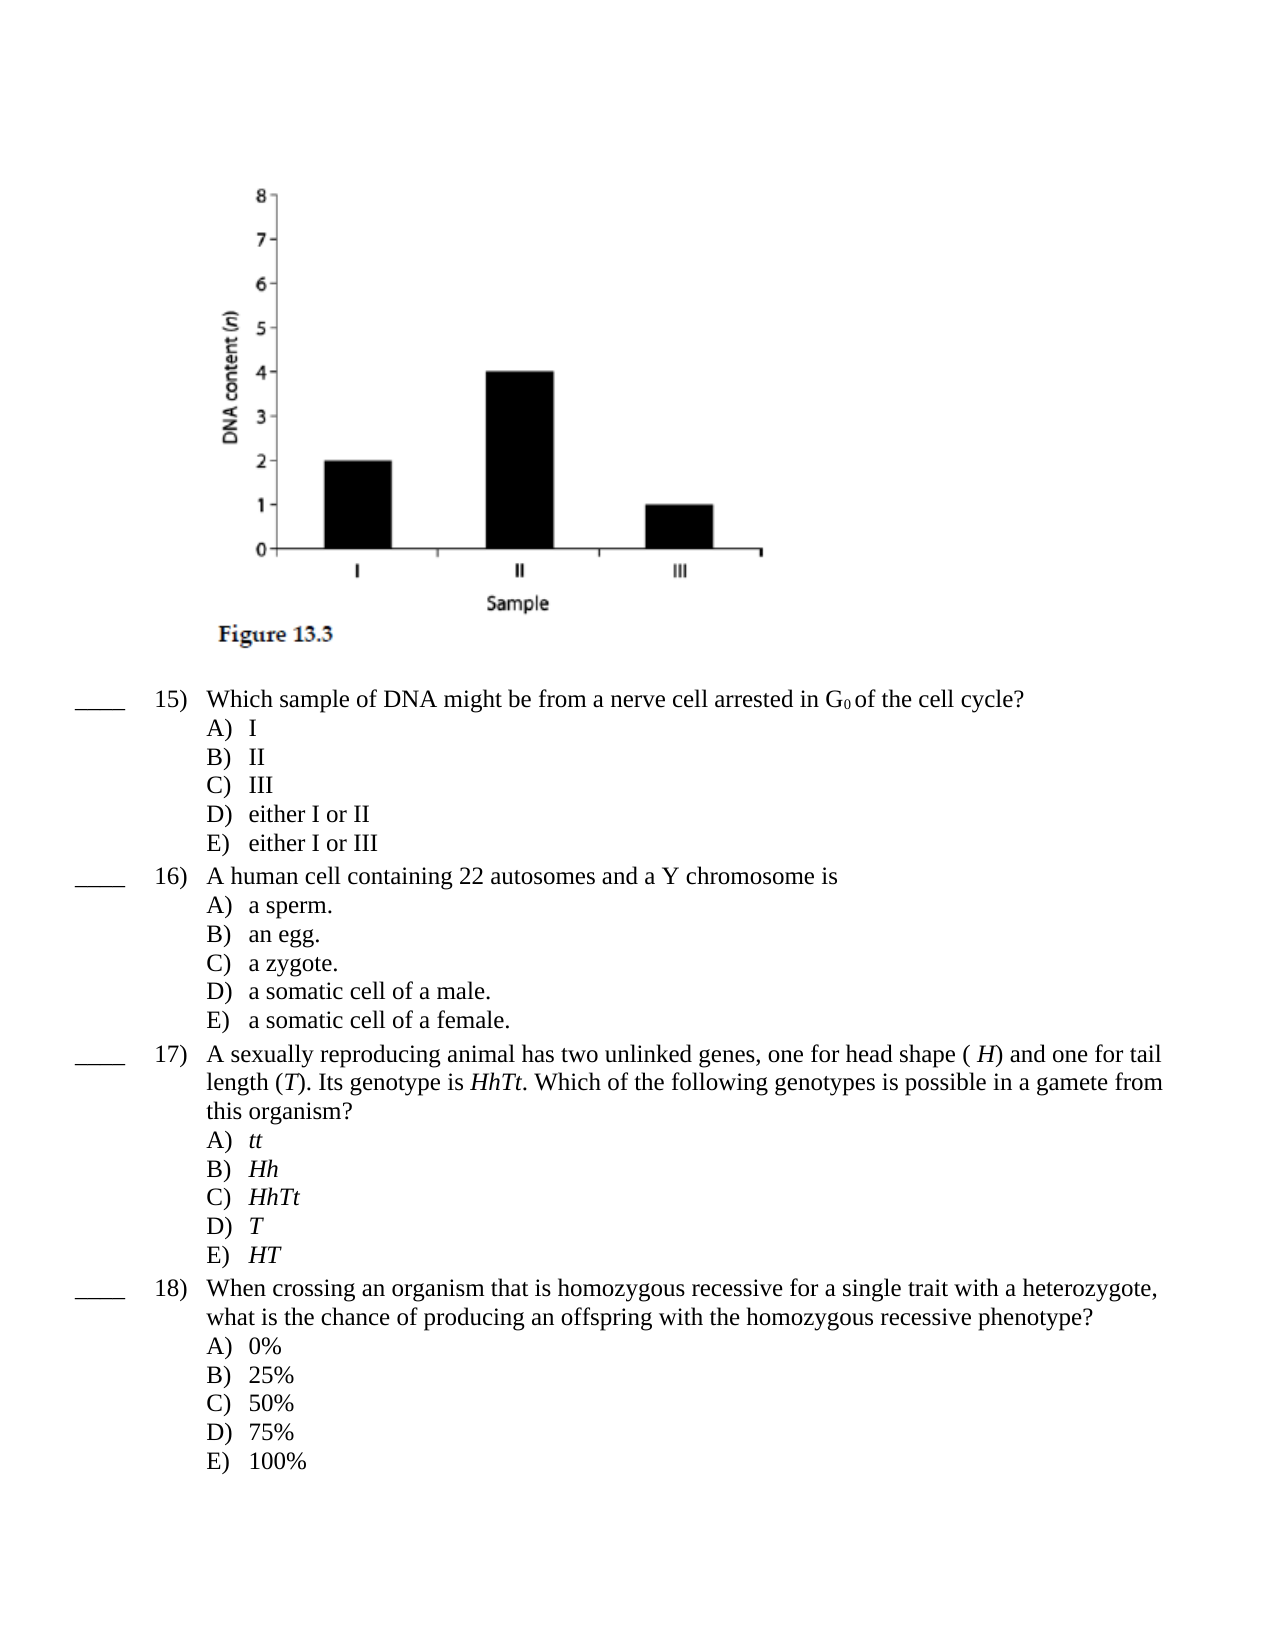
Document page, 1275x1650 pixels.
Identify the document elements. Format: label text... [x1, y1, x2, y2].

table_cell B) [202, 1360, 244, 1388]
table_header A) [202, 890, 244, 919]
text ____ 18) When crossing an organism that is homozygous recessive for a single trait with a heterozygote, what is the chance of producing an offspring with the homozygous recessive phenotype? [75, 1273, 1200, 1331]
table_cell a somatic cell of a female. [244, 1005, 1087, 1034]
table_cell 25% [244, 1360, 1087, 1388]
table_cell HT [244, 1240, 1087, 1269]
table_cell B) [202, 742, 244, 770]
table_cell an egg. [244, 919, 1087, 948]
table_header A) [202, 1331, 244, 1360]
table_cell II [244, 742, 1087, 770]
table_cell E) [202, 1446, 244, 1475]
table_cell E) [202, 1005, 244, 1034]
picture [206, 178, 771, 656]
table_header 0% [244, 1331, 1087, 1360]
table_cell III [244, 770, 1087, 799]
text ____ 16) A human cell containing 22 autosomes and a Y chromosome is [75, 861, 1200, 890]
table_cell B) [202, 1154, 244, 1182]
table_cell D) [202, 976, 244, 1005]
table_cell 100% [244, 1446, 1087, 1475]
table_cell E) [202, 1240, 244, 1269]
table_cell 75% [244, 1417, 1087, 1446]
table_cell T [244, 1211, 1087, 1240]
table_cell C) [202, 1389, 244, 1417]
table_cell HhTt [244, 1183, 1087, 1211]
table_cell D) [202, 1417, 244, 1446]
text ____ 17) A sexually reproducing animal has two unlinked genes, one for head shape ( H) and one for tail length (T). Its genotype is HhTt. Which of the following genotypes is possible in a gamete from this organism? [75, 1039, 1200, 1125]
table_header I [244, 713, 1087, 742]
table_cell B) [202, 919, 244, 948]
table_cell either I or III [244, 828, 1087, 857]
table_header a sperm. [244, 890, 1087, 919]
table_cell E) [202, 828, 244, 857]
table_header A) [202, 713, 244, 742]
table_cell a zygote. [244, 948, 1087, 976]
table_cell D) [202, 799, 244, 828]
table_cell a somatic cell of a male. [244, 976, 1087, 1005]
table_cell 50% [244, 1389, 1087, 1417]
table_cell Hh [244, 1154, 1087, 1182]
table_cell C) [202, 948, 244, 976]
table_header tt [244, 1125, 1087, 1154]
table_header A) [202, 1125, 244, 1154]
text ____ 15) Which sample of DNA might be from a nerve cell arrested in G0 of the cell cycle? [75, 684, 1200, 713]
table_cell either I or II [244, 799, 1087, 828]
table_cell C) [202, 770, 244, 799]
table_cell C) [202, 1183, 244, 1211]
table_cell D) [202, 1211, 244, 1240]
